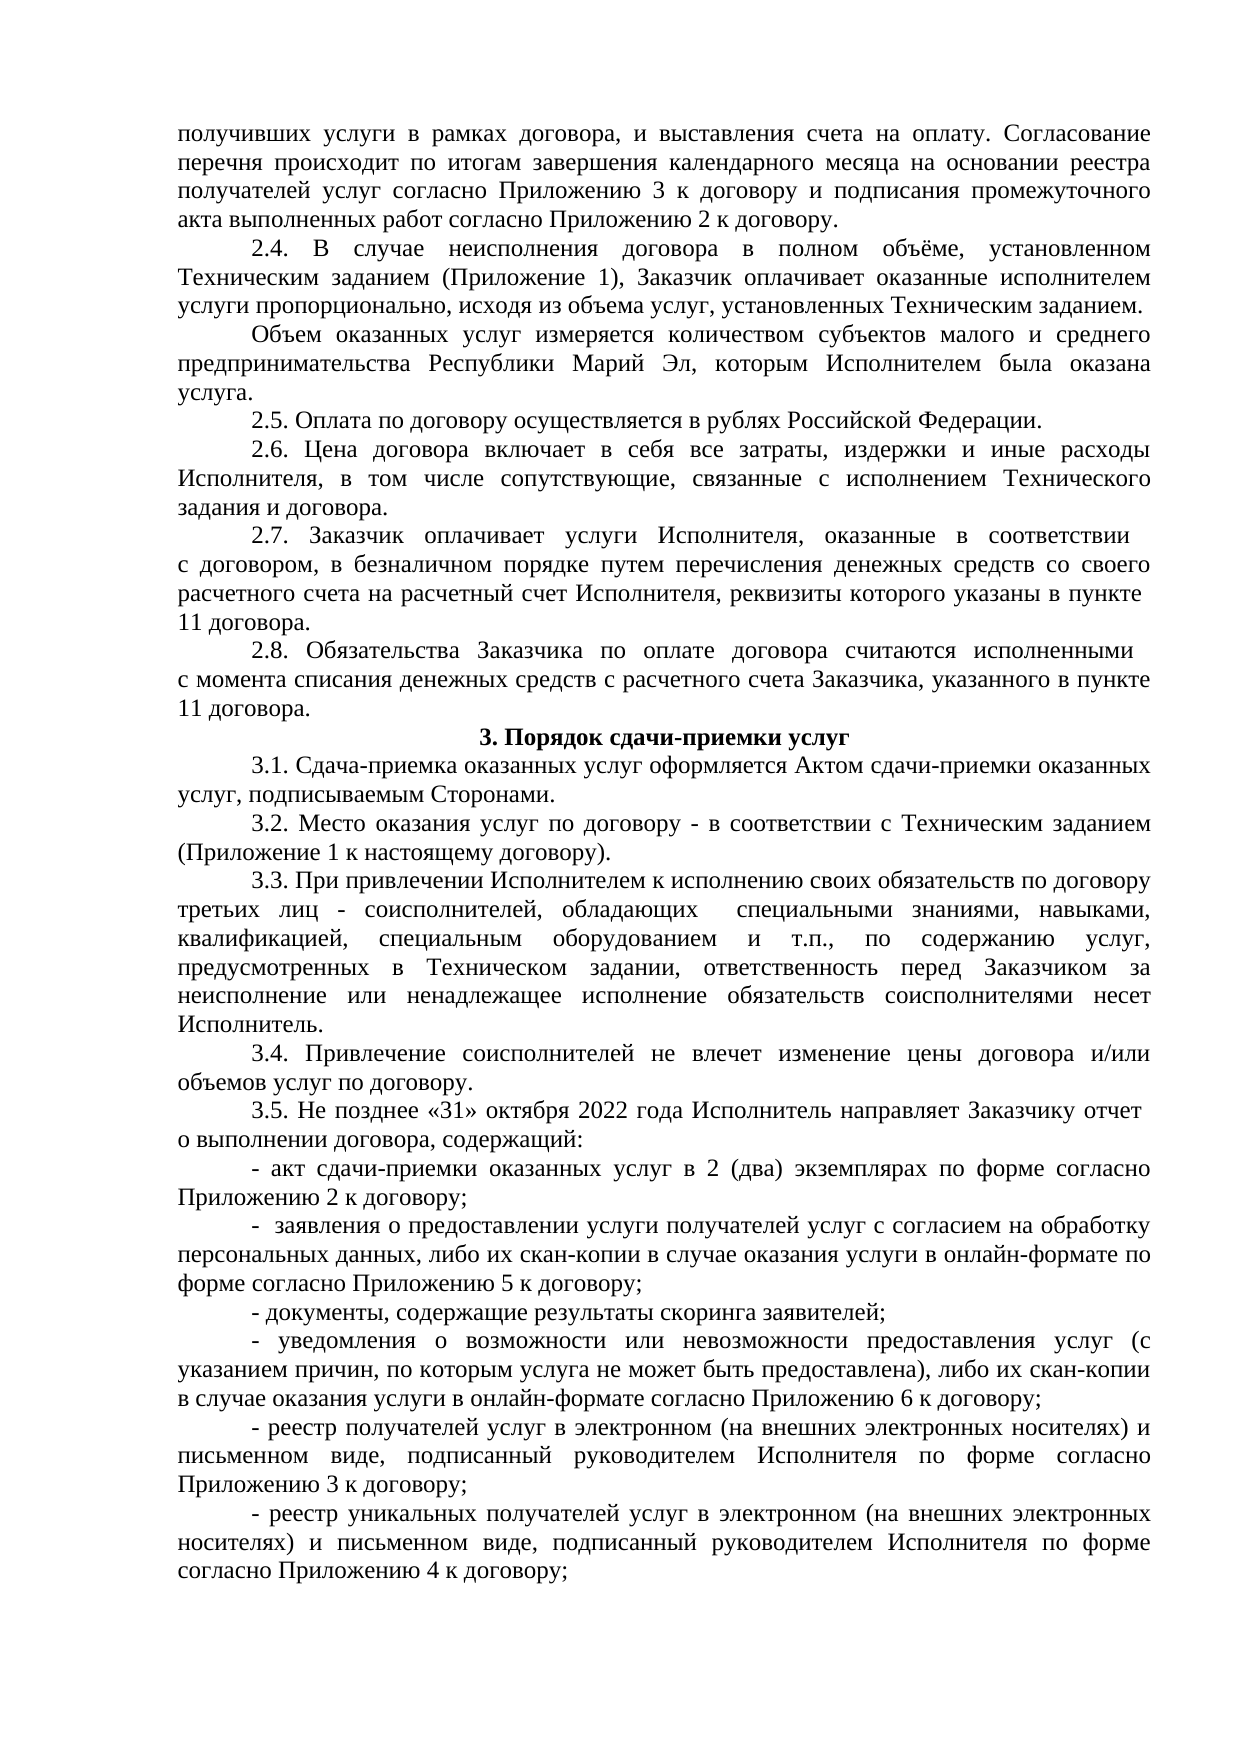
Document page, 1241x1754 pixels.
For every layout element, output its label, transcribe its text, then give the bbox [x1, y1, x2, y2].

text - реестр получателей услуг в электронном (на внешних электронных носителях) и письменном виде, подписанный руководителем Исполнителя по форме согласно Приложению 3 к договору; [177, 1412, 1152, 1498]
text Объем оказанных услуг измеряется количеством субъектов малого и среднего предпринимательства Республики Марий Эл, которым Исполнителем была оказана услуга. [177, 319, 1152, 406]
text 2.5. Оплата по договору осуществляется в рублях Российской Федерации. [177, 406, 1152, 434]
text 3.5. Не позднее «31» октября 2022 года Исполнитель направляет Заказчику отчет о выполнении договора, содержащий: [177, 1096, 1152, 1153]
text 3.3. При привлечении Исполнителем к исполнению своих обязательств по договору третьих лиц - соисполнителей, обладающих специальными знаниями, навыками, квалификацией, специальным оборудованием и т.п., по содержанию услуг, предусмотренных в Техническом задании, ответственность перед Заказчиком за неисполнение или ненадлежащее исполнение обязательств соисполнителями несет Исполнитель. [177, 866, 1152, 1038]
text - документы, содержащие результаты скоринга заявителей; [177, 1297, 1152, 1326]
text 3. Порядок сдачи-приемки услуг [177, 722, 1152, 751]
text - акт сдачи-приемки оказанных услуг в 2 (два) экземплярах по форме согласно Приложению 2 к договору; [177, 1153, 1152, 1211]
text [177, 118, 1152, 233]
text 3.2. Место оказания услуг по договору - в соответствии с Техническим заданием (Приложение 1 к настоящему договору). [177, 808, 1152, 866]
text 2.8. Обязательства Заказчика по оплате договора считаются исполненными с момента списания денежных средств с расчетного счета Заказчика, указанного в пункте 11 договора. [177, 636, 1152, 722]
text 3.4. Привлечение соисполнителей не влечет изменение цены договора и/или объемов услуг по договору. [177, 1038, 1152, 1096]
text - реестр уникальных получателей услуг в электронном (на внешних электронных носителях) и письменном виде, подписанный руководителем Исполнителя по форме согласно Приложению 4 к договору; [177, 1498, 1152, 1584]
text 3.1. Сдача-приемка оказанных услуг оформляется Актом сдачи-приемки оказанных услуг, подписываемым Сторонами. [177, 751, 1152, 808]
text 2.4. В случае неисполнения договора в полном объёме, установленном Техническим заданием (Приложение 1), Заказчик оплачивает оказанные исполнителем услуги пропорционально, исходя из объема услуг, установленных Техническим заданием. [177, 233, 1152, 319]
text 2.6. Цена договора включает в себя все затраты, издержки и иные расходы Исполнителя, в том числе сопутствующие, связанные с исполнением Технического задания и договора. [177, 434, 1152, 521]
text 2.7. Заказчик оплачивает услуги Исполнителя, оказанные в соответствии с договором, в безналичном порядке путем перечисления денежных средств со своего расчетного счета на расчетный счет Исполнителя, реквизиты которого указаны в пункте 11 договора. [177, 521, 1152, 636]
text - уведомления о возможности или невозможности предоставления услуг (с указанием причин, по которым услуга не может быть предоставлена), либо их скан-копии в случае оказания услуги в онлайн-формате согласно Приложению 6 к договору; [177, 1326, 1152, 1412]
text - заявления о предоставлении услуги получателей услуг с согласием на обработку персональных данных, либо их скан-копии в случае оказания услуги в онлайн-формате по форме согласно Приложению 5 к договору; [177, 1211, 1152, 1297]
